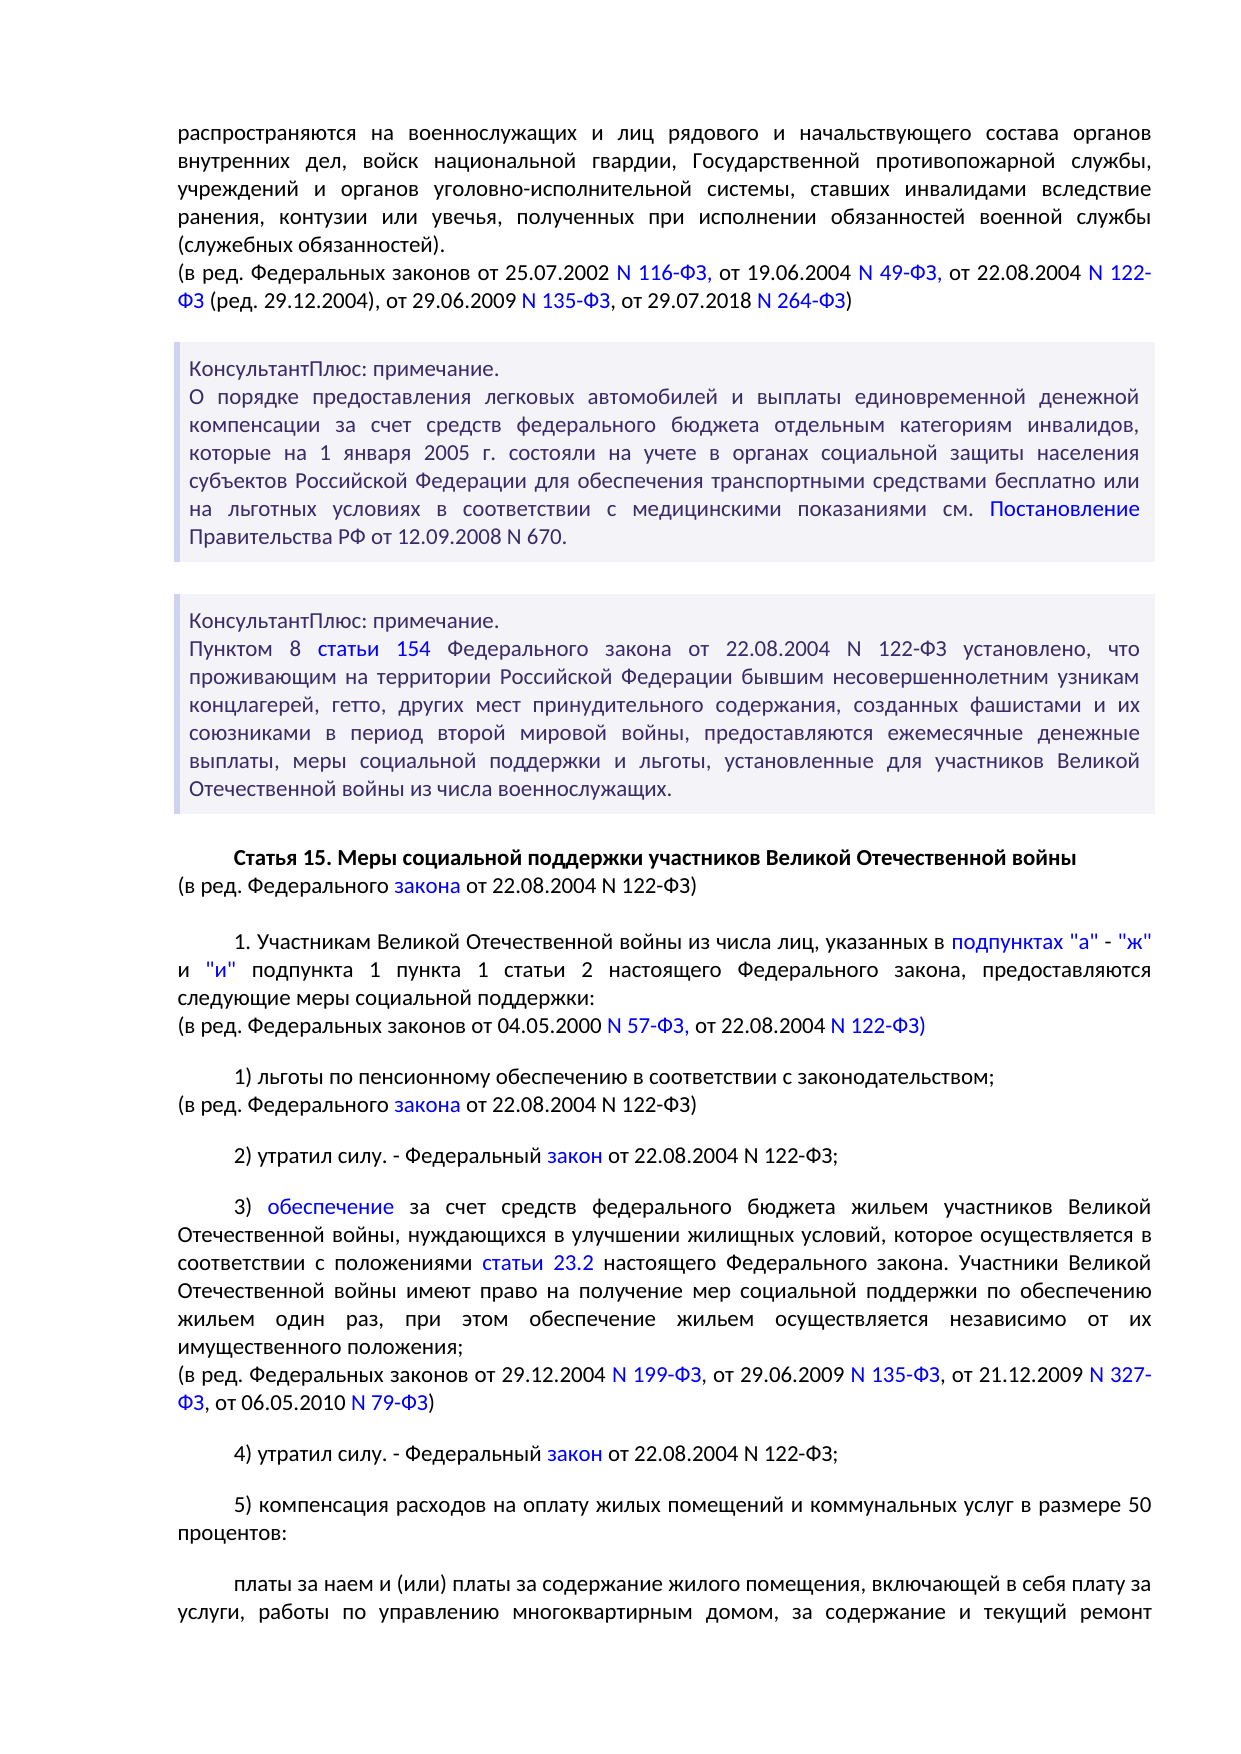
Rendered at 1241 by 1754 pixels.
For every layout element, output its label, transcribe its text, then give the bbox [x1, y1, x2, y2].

text 1) льготы по пенсионному обеспечению в соответствии с законодательством; [177, 1062, 1152, 1090]
text (в ред. Федеральных законов от 25.07.2002 N 116-ФЗ, от 19.06.2004 N 49-ФЗ, от 22.08.2004 N 122-ФЗ (ред. 29.12.2004), от 29.06.2009 N 135-ФЗ, от 29.07.2018 N 264-ФЗ) [177, 258, 1152, 314]
title Статья 15. Меры социальной поддержки участников Великой Отечественной войны [177, 843, 1152, 871]
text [177, 1569, 1152, 1625]
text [177, 118, 1152, 258]
text (в ред. Федерального закона от 22.08.2004 N 122-ФЗ) [177, 871, 1152, 899]
text (в ред. Федерального закона от 22.08.2004 N 122-ФЗ) [177, 1090, 1152, 1118]
text 4) утратил силу. - Федеральный закон от 22.08.2004 N 122-ФЗ; [177, 1439, 1152, 1467]
text 5) компенсация расходов на оплату жилых помещений и коммунальных услуг в размере 50 процентов: [177, 1490, 1152, 1546]
table_header КонсультантПлюс: примечание. Пунктом 8 статьи 154 Федерального закона от 22.08.2004 N 122-ФЗ установлено, что проживающим на территории Российской Федерации бывшим несовершеннолетним узникам концлагерей, гетто, других мест принудительного содержания, созданных фашистами и их союзниками в период второй мировой войны, предоставляются ежемесячные денежные выплаты, меры социальной поддержки и льготы, установленные для участников Великой Отечественной войны из числа военнослужащих. [180, 594, 1149, 814]
text (в ред. Федеральных законов от 04.05.2000 N 57-ФЗ, от 22.08.2004 N 122-ФЗ) [177, 1011, 1152, 1039]
text 3) обеспечение за счет средств федерального бюджета жильем участников Великой Отечественной войны, нуждающихся в улучшении жилищных условий, которое осуществляется в соответствии с положениями статьи 23.2 настоящего Федерального закона. Участники Великой Отечественной войны имеют право на получение мер социальной поддержки по обеспечению жильем один раз, при этом обеспечение жильем осуществляется независимо от их имущественного положения; [177, 1192, 1152, 1360]
text 1. Участникам Великой Отечественной войны из числа лиц, указанных в подпунктах "а" - "ж" и "и" подпункта 1 пункта 1 статьи 2 настоящего Федерального закона, предоставляются следующие меры социальной поддержки: [177, 927, 1152, 1011]
text 2) утратил силу. - Федеральный закон от 22.08.2004 N 122-ФЗ; [177, 1141, 1152, 1169]
table_header КонсультантПлюс: примечание. О порядке предоставления легковых автомобилей и выплаты единовременной денежной компенсации за счет средств федерального бюджета отдельным категориям инвалидов, которые на 1 января 2005 г. состояли на учете в органах социальной защиты населения субъектов Российской Федерации для обеспечения транспортными средствами бесплатно или на льготных условиях в соответствии с медицинскими показаниями см. Постановление Правительства РФ от 12.09.2008 N 670. [180, 342, 1149, 562]
text (в ред. Федеральных законов от 29.12.2004 N 199-ФЗ, от 29.06.2009 N 135-ФЗ, от 21.12.2009 N 327-ФЗ, от 06.05.2010 N 79-ФЗ) [177, 1360, 1152, 1416]
